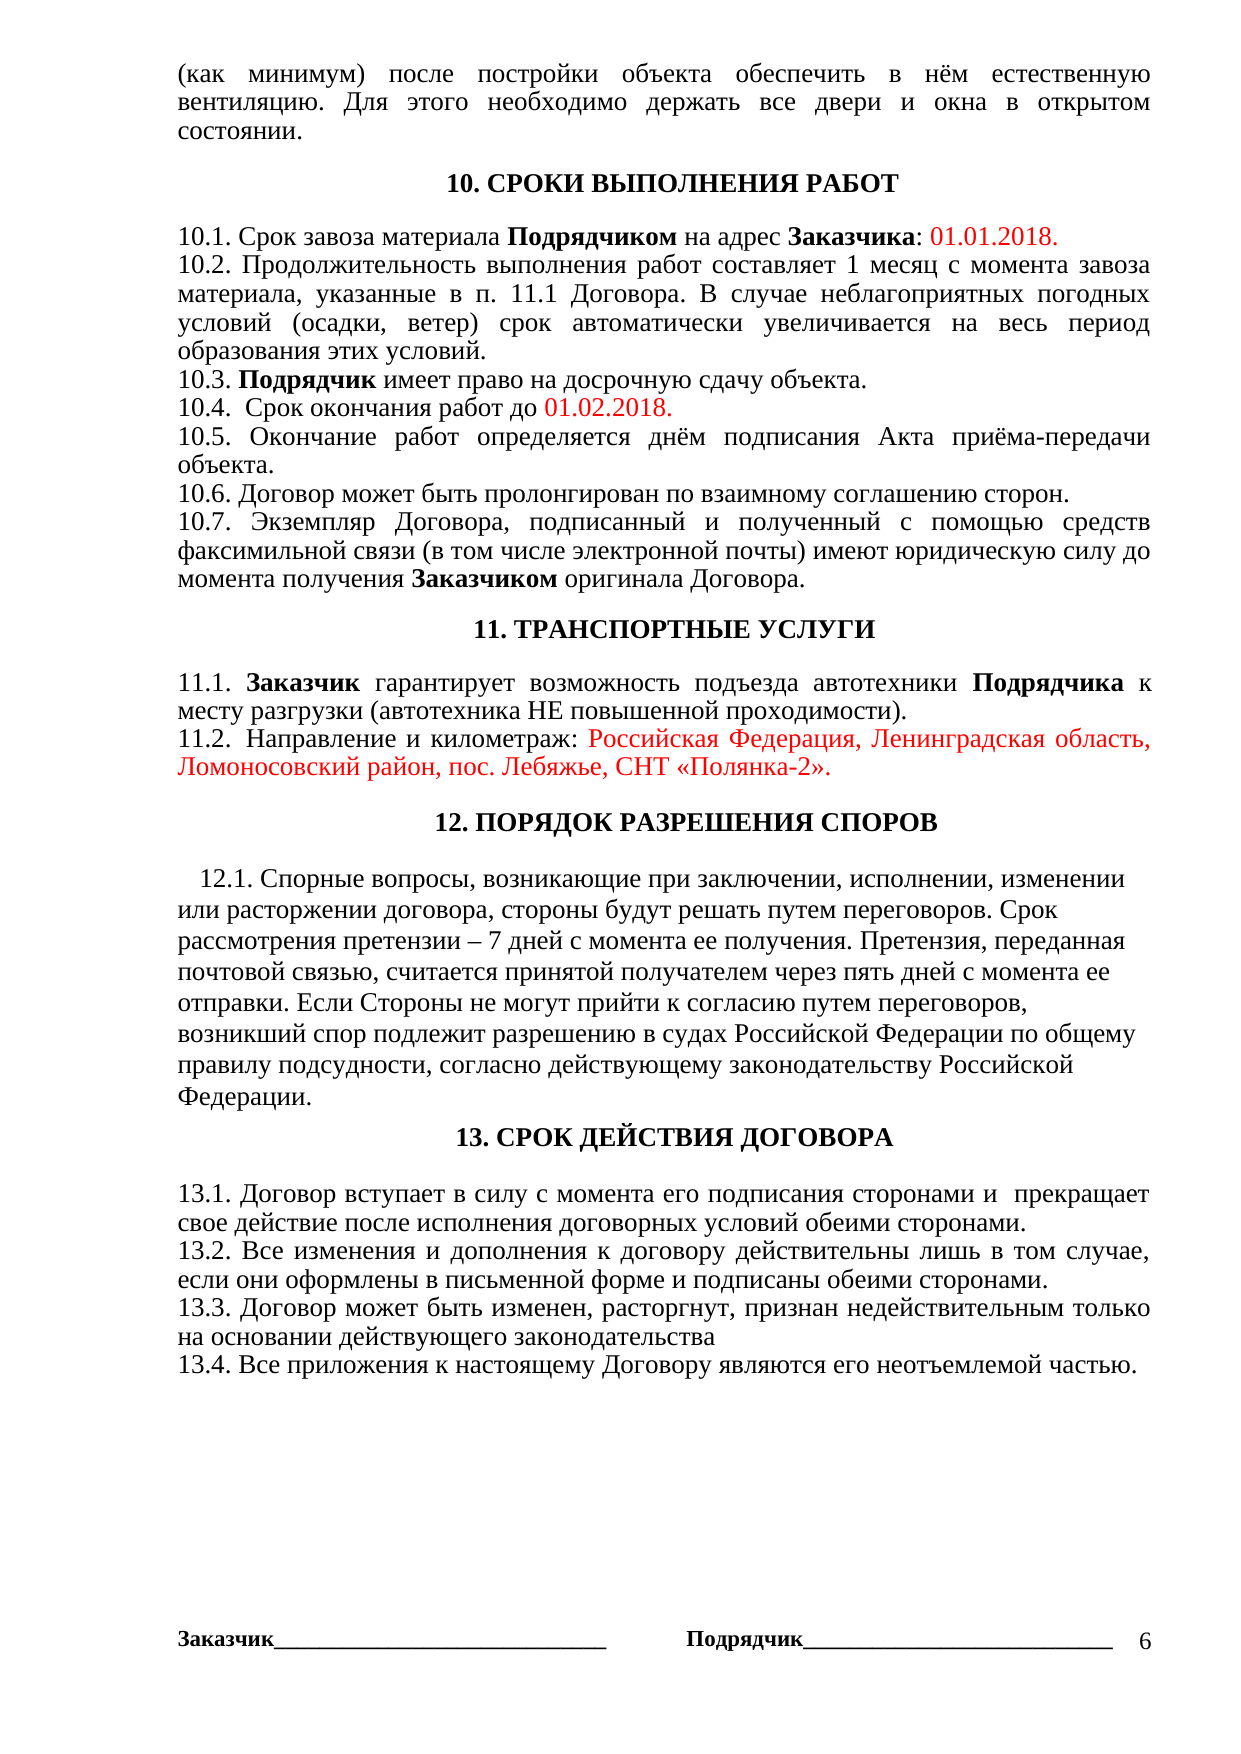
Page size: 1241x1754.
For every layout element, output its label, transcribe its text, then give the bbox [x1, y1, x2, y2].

text 13.4. Все приложения к настоящему Договору являются его неотъемлемой частью. [177, 1351, 1152, 1379]
text 10.6. Договор может быть пролонгирован по взаимному соглашению сторон. [177, 479, 1152, 508]
text 11. ТРАНСПОРТНЫЕ УСЛУГИ [446, 619, 1152, 644]
text 10.7. Экземпляр Договора, подписанный и полученный с помощью средств факсимильной связи (в том числе электронной почты) имеют юридическую силу до момента получения Заказчиком оригинала Договора. [177, 508, 1152, 594]
text 10.2. Продолжительность выполнения работ составляет 1 месяц с момента завоза материала, указанные в п. 11.1 Договора. В случае неблагоприятных погодных условий (осадки, ветер) срок автоматически увеличивается на весь период образования этих условий. [177, 251, 1152, 365]
text 13.2. Все изменения и дополнения к договору действительны лишь в том случае, если они оформлены в письменной форме и подписаны обеими сторонами. [177, 1237, 1152, 1294]
text 10.5. Окончание работ определяется днём подписания Акта приёма-передачи объекта. [177, 422, 1152, 479]
text 13.3. Договор может быть изменен, расторгнут, признан недействительным только на основании действующего законодательства [177, 1294, 1152, 1351]
text 10.3. Подрядчик имеет право на досрочную сдачу объекта. [177, 365, 1152, 394]
text 11.1. Заказчик гарантирует возможность подъезда автотехники Подрядчика к месту разгрузки (автотехника НЕ повышенной проходимости). [177, 669, 1152, 725]
text 13. СРОК ДЕЙСТВИЯ ДОГОВОРА [177, 1123, 1152, 1152]
text 13.1. Договор вступает в силу с момента его подписания сторонами и прекращает свое действие после исполнения договорных условий обеими сторонами. [177, 1180, 1152, 1237]
text 10. СРОКИ ВЫПОЛНЕНИЯ РАБОТ [446, 173, 1152, 198]
text 12. ПОРЯДОК РАЗРЕШЕНИЯ СПОРОВ [177, 809, 1152, 837]
text 12.1. Спорные вопросы, возникающие при заключении, исполнении, изменении или расторжении договора, стороны будут решать путем переговоров. Срок рассмотрения претензии – 7 дней с момента ее получения. Претензия, переданная почтовой связью, считается принятой получателем через пять дней с момента ее отправки. Если Стороны не могут прийти к согласию путем переговоров, возникший спор подлежит разрешению в судах Российской Федерации по общему правилу подсудности, согласно действующему законодательству Российской Федерации. [177, 862, 1152, 1111]
text 11.2. Направление и километраж: Российская Федерация, Ленинградская область, Ломоносовский район, пос. Лебяжье, СНТ «Полянка-2». [177, 725, 1152, 781]
text 10.1. Срок завоза материала Подрядчиком на адрес Заказчика: 01.01.2018. [177, 223, 1152, 251]
text 10.4. Срок окончания работ до 01.02.2018. [177, 394, 1152, 422]
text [177, 59, 1152, 145]
